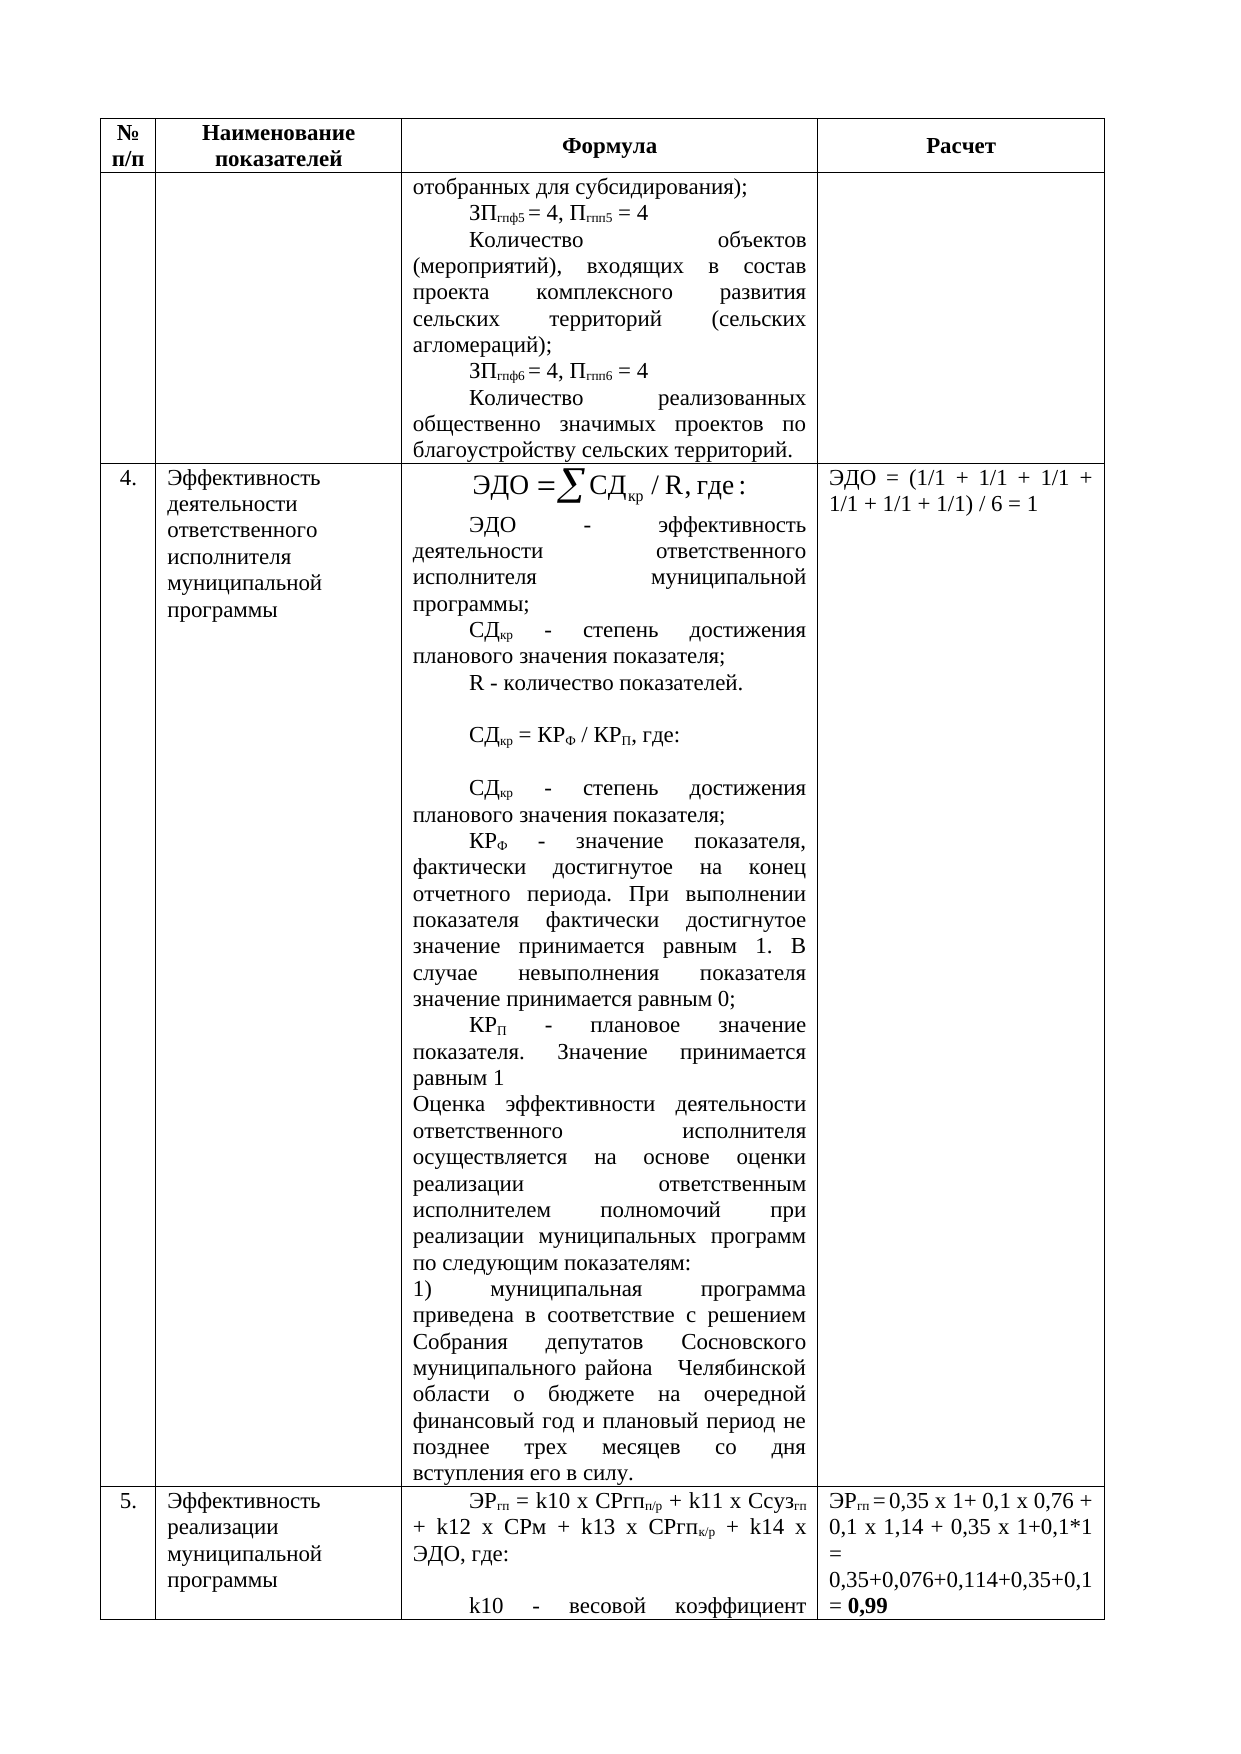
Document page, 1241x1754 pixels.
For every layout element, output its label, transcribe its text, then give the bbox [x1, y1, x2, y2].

table_cell ЭДО - эффективность деятельности ответственного исполнителя муниципальной программы; СДкр - степень достижения планового значения показателя; R - количество показателей. СДкр = КРФ / КРП, где: СДкр - степень достижения планового значения показателя; КРФ - значение показателя, фактически достигнутое на конец отчетного периода. При выполнении показателя фактически достигнутое значение принимается равным 1. В случае невыполнения показателя значение принимается равным 0; КРП - плановое значение показателя. Значение принимается равным 1 Оценка эффективности деятельности ответственного исполнителя осуществляется на основе оценки реализации ответственным исполнителем полномочий при реализации муниципальных программ по следующим показателям: 1) муниципальная программа приведена в соответствие с решением Собрания депутатов Сосновского муниципального района Челябинской области о бюджете на очередной финансовый год и плановый период не позднее трех месяцев со дня вступления его в силу. [402, 464, 817, 1486]
table_cell 5. [101, 1487, 155, 1619]
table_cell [156, 173, 401, 463]
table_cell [818, 1487, 1104, 1619]
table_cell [402, 1487, 817, 1619]
table_cell 3. [101, 173, 155, 463]
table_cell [818, 173, 1104, 463]
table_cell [156, 1487, 401, 1619]
table_cell Эффективность деятельности ответственного исполнителя муниципальной программы [156, 464, 401, 1486]
table_header Формула [402, 119, 817, 172]
table_cell ЭДО = (1/1 + 1/1 + 1/1 + 1/1 + 1/1 + 1/1) / 6 = 1 [818, 464, 1104, 1486]
table_cell 4. [101, 464, 155, 1486]
table_header Наименование показателей [156, 119, 401, 172]
table_header № п/п [101, 119, 155, 172]
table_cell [402, 173, 817, 463]
table_header Расчет [818, 119, 1104, 172]
